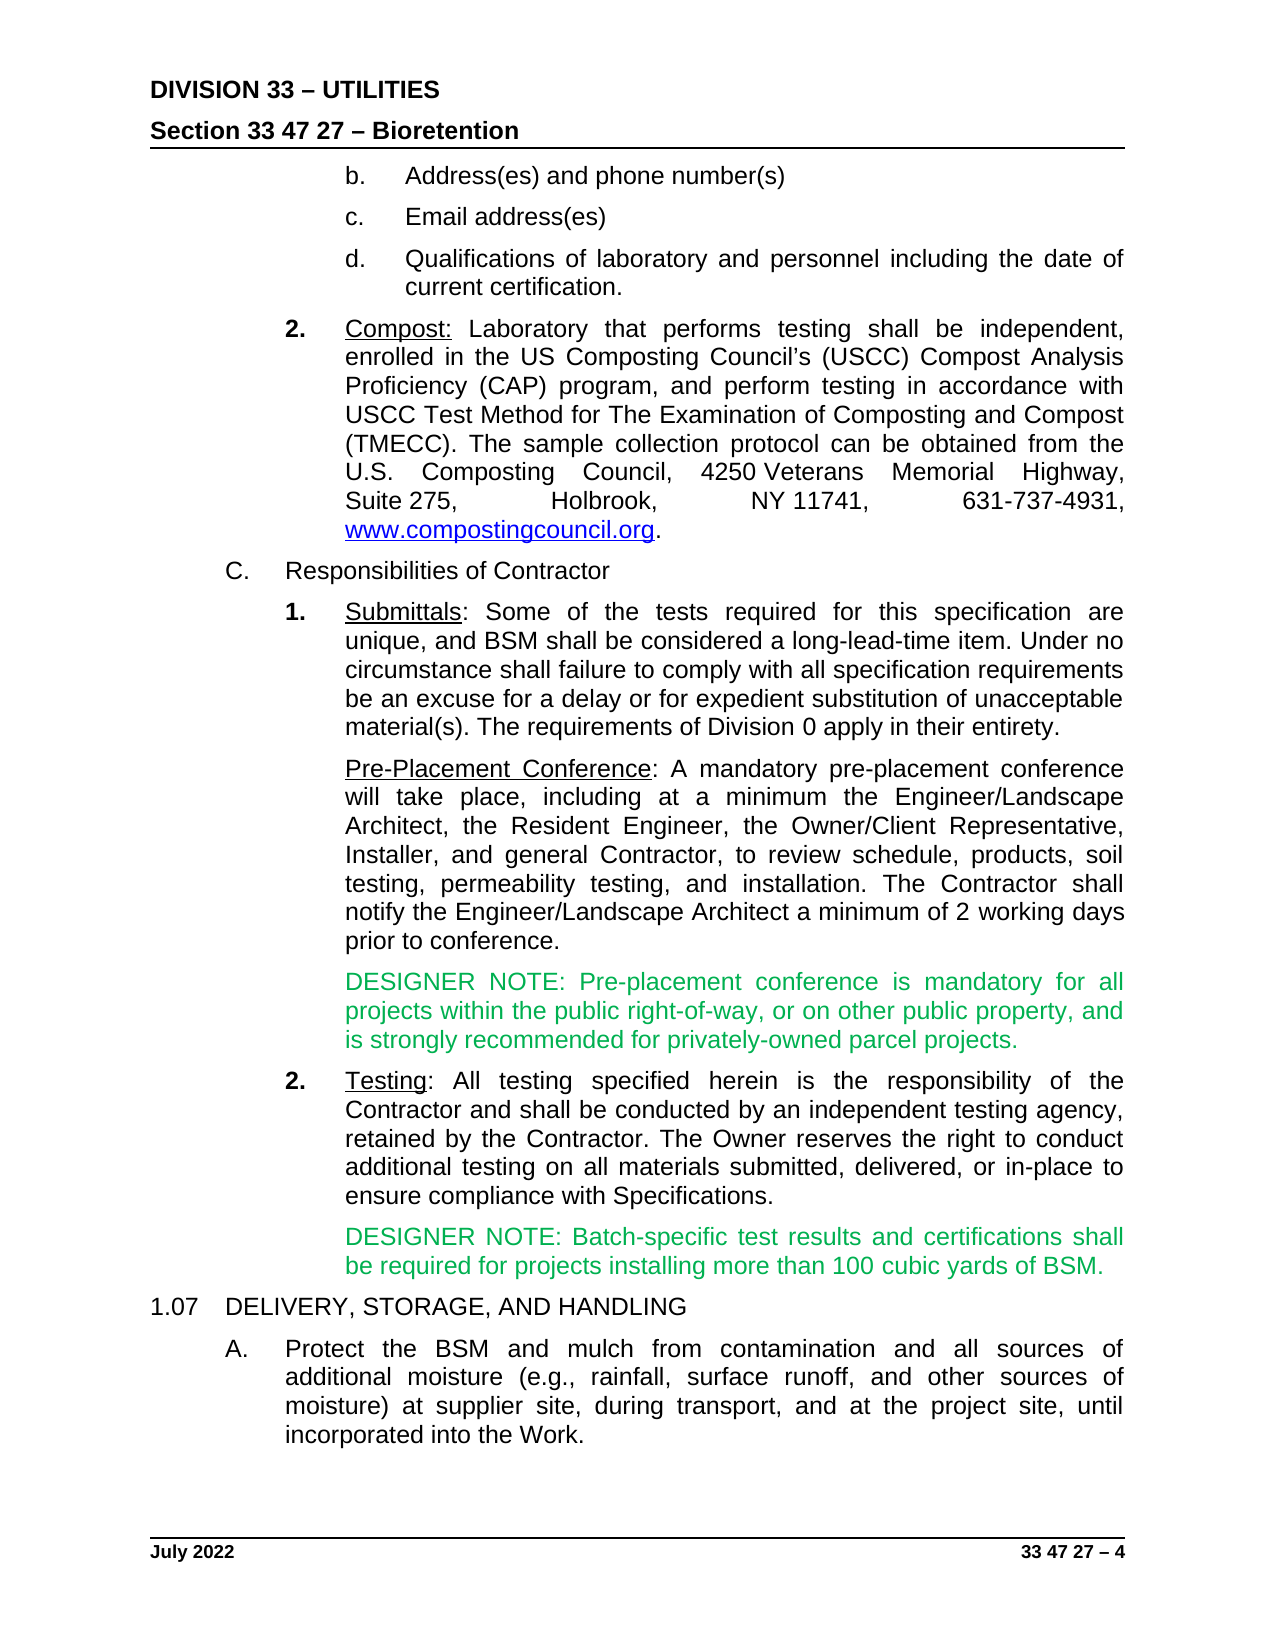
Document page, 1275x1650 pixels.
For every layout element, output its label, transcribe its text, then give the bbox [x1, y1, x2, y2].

text Testing: All testing specified herein is the responsibility of the Contractor and shall be conducted by an independent testing agency, retained by the Contractor. The Owner reserves the right to conduct additional testing on all materials submitted, delivered, or in-place to ensure compliance with Specifications. [285, 1066, 1125, 1210]
text Email address(es) [345, 202, 1125, 231]
text DESIGNER NOTE: Batch-specific test results and certifications shall be required for projects installing more than 100 cubic yards of BSM. [345, 1222, 1125, 1280]
text Responsibilities of Contractor [225, 556, 1125, 585]
text Address(es) and phone number(s) [345, 161, 1125, 190]
text Submittals: Some of the tests required for this specification are unique, and BSM shall be considered a long-lead-time item. Under no circumstance shall failure to comply with all specification requirements be an excuse for a delay or for expedient substitution of unacceptable material(s). The requirements of Division 0 apply in their entirety. [285, 597, 1125, 741]
text Protect the BSM and mulch from contamination and all sources of additional moisture (e.g., rainfall, surface runoff, and other sources of moisture) at supplier site, during transport, and at the project site, until incorporated into the Work. [225, 1334, 1125, 1449]
text Compost: Laboratory that performs testing shall be independent, enrolled in the US Composting Council’s (USCC) Compost Analysis Proficiency (CAP) program, and perform testing in accordance with USCC Test Method for The Examination of Composting and Compost (TMECC). The sample collection protocol can be obtained from the U.S. Composting Council, 4250 Veterans Memorial Highway, Suite 275, Holbrook, NY 11741, 631-737-4931, www.compostingcouncil.org. [285, 314, 1125, 544]
text Qualifications of laboratory and personnel including the date of current certification. [345, 244, 1125, 301]
text Delivery, Storage, and Handling [150, 1292, 1125, 1321]
text DESIGNER NOTE: Pre-placement conference is mandatory for all projects within the public right-of-way, or on other public property, and is strongly recommended for privately-owned parcel projects. [345, 967, 1125, 1054]
text Pre-Placement Conference: A mandatory pre-placement conference will take place, including at a minimum the Engineer/Landscape Architect, the Resident Engineer, the Owner/Client Representative, Installer, and general Contractor, to review schedule, products, soil testing, permeability testing, and installation. The Contractor shall notify the Engineer/Landscape Architect a minimum of 2 working days prior to conference. [345, 754, 1125, 955]
